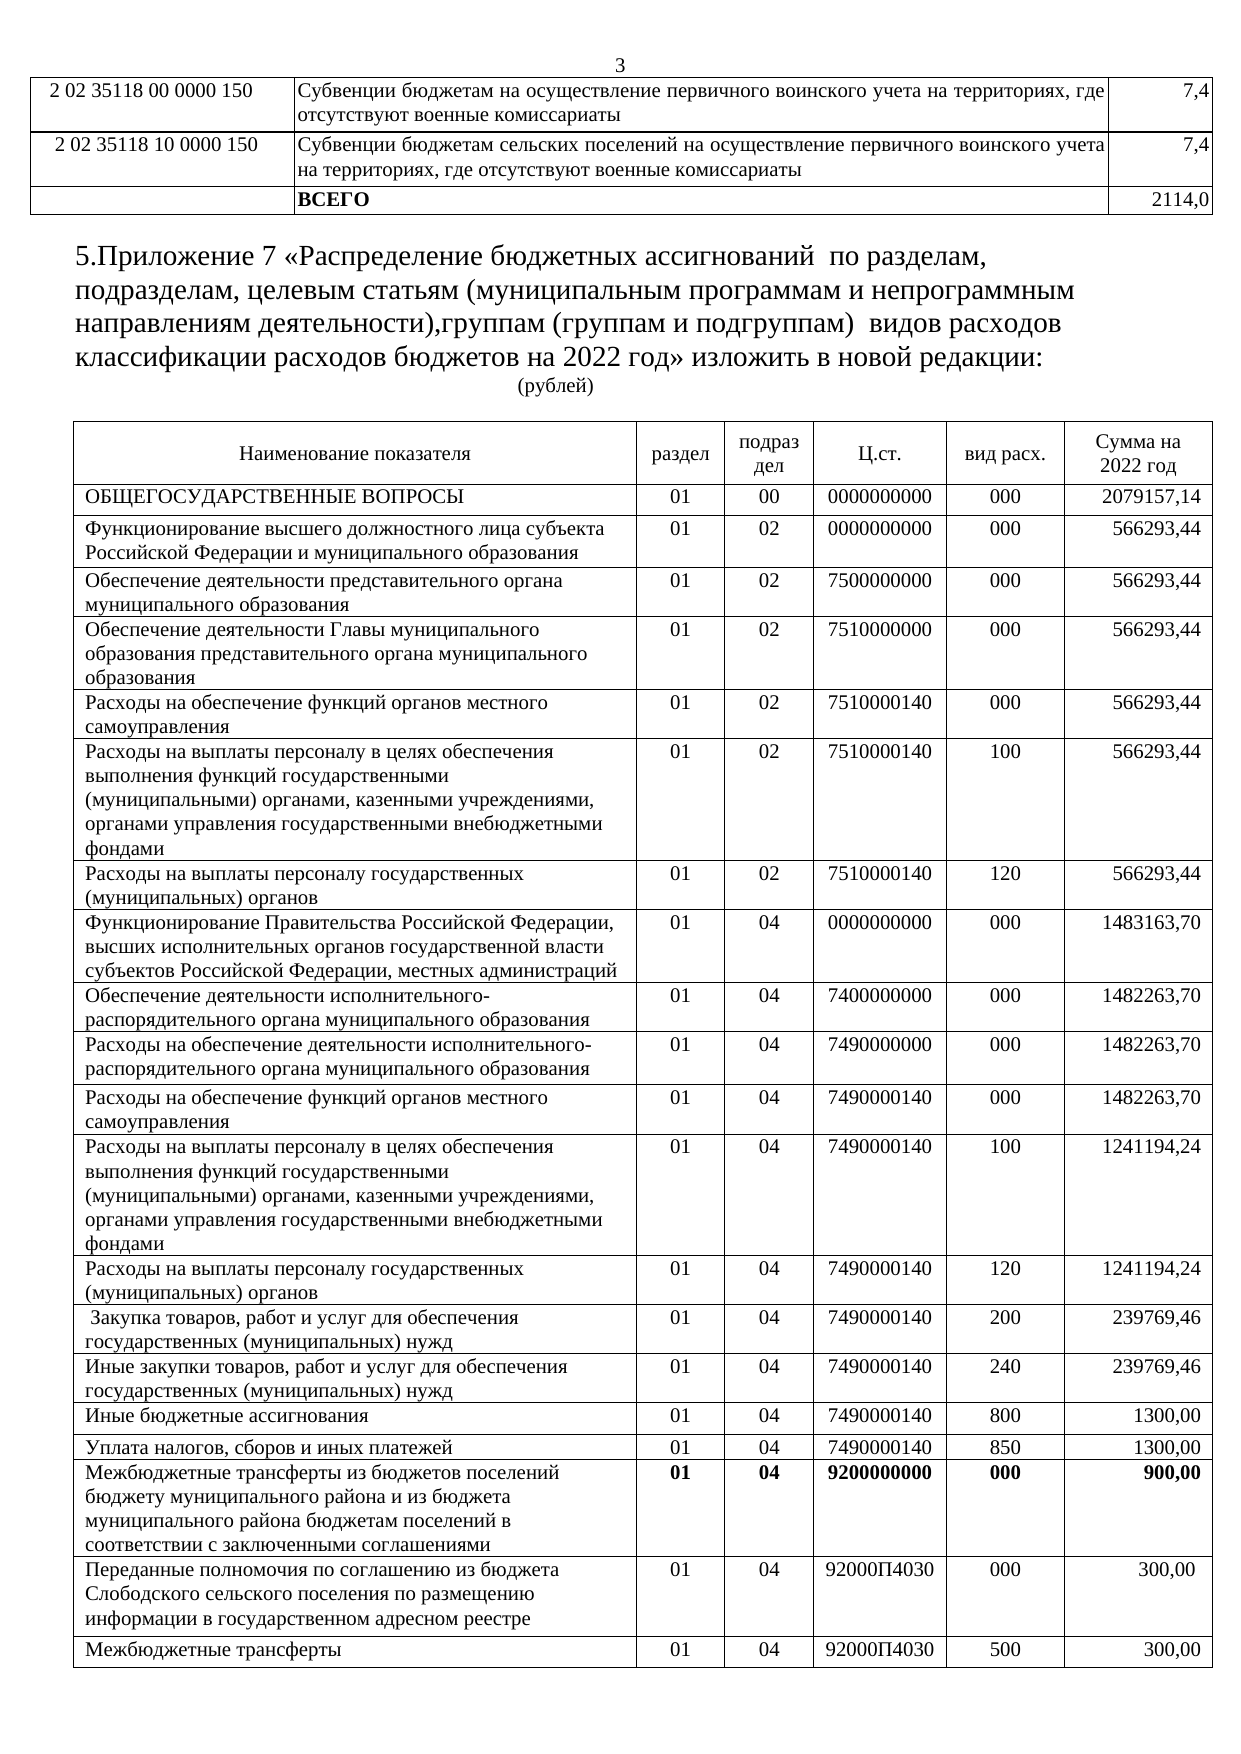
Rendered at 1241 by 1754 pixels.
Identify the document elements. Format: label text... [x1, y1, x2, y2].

table_cell 000 [947, 910, 1064, 982]
table_cell Расходы на обеспечение деятельности исполнительного- распорядительного органа муниципального образования [74, 1032, 636, 1084]
table_header Наименование показателя [74, 422, 636, 483]
table_cell 300,00 [1065, 1637, 1212, 1667]
table_cell 7490000140 [814, 1135, 946, 1255]
table_cell 02 [725, 516, 813, 567]
table_cell 000 [947, 1085, 1064, 1133]
table_cell 000 [947, 485, 1064, 515]
table_cell 566293,44 [1065, 568, 1212, 616]
table_cell 04 [725, 1305, 813, 1353]
table_cell 2114,0 [1109, 187, 1212, 213]
table_cell 1300,00 [1065, 1435, 1212, 1459]
table_cell 01 [637, 910, 724, 982]
table_cell 01 [637, 568, 724, 616]
table_cell Обеспечение деятельности представительного органа муниципального образования [74, 568, 636, 616]
table_cell 04 [725, 910, 813, 982]
table_cell 1482263,70 [1065, 1085, 1212, 1133]
table_cell 01 [637, 1557, 724, 1636]
table_cell 1300,00 [1065, 1403, 1212, 1433]
table_cell 500 [947, 1637, 1064, 1667]
table_cell 01 [637, 983, 724, 1031]
table_cell Расходы на обеспечение функций органов местного самоуправления [74, 690, 636, 738]
table_cell 240 [947, 1354, 1064, 1402]
table_cell 000 [947, 983, 1064, 1031]
table_cell ОБЩЕГОСУДАРСТВЕННЫЕ ВОПРОСЫ [74, 485, 636, 515]
table_cell Расходы на выплаты персоналу в целях обеспечения выполнения функций государственными (муниципальными) органами, казенными учреждениями, органами управления государственными внебюджетными фондами [74, 739, 636, 859]
table_cell 02 [725, 617, 813, 689]
table_cell Иные закупки товаров, работ и услуг для обеспечения государственных (муниципальных) нужд [74, 1354, 636, 1402]
table_cell 02 [725, 861, 813, 909]
table_cell 02 [725, 690, 813, 738]
table_cell Межбюджетные трансферты [74, 1637, 636, 1667]
table_cell 01 [637, 1637, 724, 1667]
table_cell Расходы на выплаты персоналу государственных (муниципальных) органов [74, 861, 636, 909]
table_header подраздел [725, 422, 813, 483]
table_header Ц.ст. [814, 422, 946, 483]
table_cell 7490000140 [814, 1305, 946, 1353]
table_cell Закупка товаров, работ и услуг для обеспечения государственных (муниципальных) нужд [74, 1305, 636, 1353]
table_cell 7510000140 [814, 690, 946, 738]
table_cell 2 02 35118 10 0000 150 [31, 133, 294, 186]
table_cell 7490000140 [814, 1085, 946, 1133]
table_cell Расходы на обеспечение функций органов местного самоуправления [74, 1085, 636, 1133]
table_cell 02 [725, 739, 813, 859]
table_cell 7510000140 [814, 861, 946, 909]
table_cell 01 [637, 690, 724, 738]
table_cell 04 [725, 1435, 813, 1459]
table_cell Переданные полномочия по соглашению из бюджета Слободского сельского поселения по размещению информации в государственном адресном реестре [74, 1557, 636, 1636]
table_cell 01 [637, 1435, 724, 1459]
table_cell Субвенции бюджетам на осуществление первичного воинского учета на территориях, где отсутствуют военные комиссариаты [295, 78, 1108, 131]
table_cell Функционирование высшего должностного лица субъекта Российской Федерации и муниципального образования [74, 516, 636, 567]
table_cell 04 [725, 1557, 813, 1636]
table_cell 1241194,24 [1065, 1256, 1212, 1304]
table_cell 200 [947, 1305, 1064, 1353]
table_cell Межбюджетные трансферты из бюджетов поселений бюджету муниципального района и из бюджета муниципального района бюджетам поселений в соответствии с заключенными соглашениями [74, 1460, 636, 1556]
table_cell 7490000140 [814, 1256, 946, 1304]
table_cell 000 [947, 1460, 1064, 1556]
text 5.Приложение 7 «Распределение бюджетных ассигнований по разделам, подразделам, целевым статьям (муниципальным программам и непрограммным направлениям деятельности),группам (группам и подгруппам) видов расходов классификации расходов бюджетов на 2022 год» изложить в новой редакции: [75, 238, 1106, 373]
table_cell 01 [637, 1305, 724, 1353]
table_cell 92000П4030 [814, 1637, 946, 1667]
table_cell 000 [947, 1032, 1064, 1084]
table_cell 7,4 [1109, 78, 1212, 131]
table_cell 900,00 [1065, 1460, 1212, 1556]
table_cell 04 [725, 1256, 813, 1304]
table_cell 01 [637, 1256, 724, 1304]
table_cell 04 [725, 1135, 813, 1255]
table_cell 01 [637, 617, 724, 689]
table_cell ВСЕГО [295, 187, 1108, 213]
table_cell Расходы на выплаты персоналу государственных (муниципальных) органов [74, 1256, 636, 1304]
table_cell 92000П4030 [814, 1557, 946, 1636]
table_cell Обеспечение деятельности Главы муниципального образования представительного органа муниципального образования [74, 617, 636, 689]
table_cell 01 [637, 1460, 724, 1556]
table_cell 2 02 35118 00 0000 150 [31, 78, 294, 131]
table_cell 1482263,70 [1065, 1032, 1212, 1084]
table_cell 00 [725, 485, 813, 515]
table_cell 1482263,70 [1065, 983, 1212, 1031]
text (рублей) [75, 373, 1165, 397]
table_cell Иные бюджетные ассигнования [74, 1403, 636, 1433]
table_cell 2079157,14 [1065, 485, 1212, 515]
table_cell 01 [637, 1032, 724, 1084]
table_cell 7510000140 [814, 739, 946, 859]
table_cell 04 [725, 1403, 813, 1433]
table_cell 0000000000 [814, 485, 946, 515]
table_cell 7490000000 [814, 1032, 946, 1084]
table_header раздел [637, 422, 724, 483]
table_cell 7490000140 [814, 1435, 946, 1459]
table_cell 100 [947, 739, 1064, 859]
table_cell 1241194,24 [1065, 1135, 1212, 1255]
table_cell 04 [725, 1354, 813, 1402]
table_cell Уплата налогов, сборов и иных платежей [74, 1435, 636, 1459]
table_cell 100 [947, 1135, 1064, 1255]
table_cell 01 [637, 1135, 724, 1255]
table_cell 120 [947, 861, 1064, 909]
table_cell 0000000000 [814, 910, 946, 982]
table_cell 000 [947, 617, 1064, 689]
table_cell 7500000000 [814, 568, 946, 616]
table_header Сумма на 2022 год [1065, 422, 1212, 483]
table_header вид расх. [947, 422, 1064, 483]
table_cell 000 [947, 690, 1064, 738]
table_cell 04 [725, 983, 813, 1031]
table_cell 04 [725, 1637, 813, 1667]
table_cell 120 [947, 1256, 1064, 1304]
table_cell 000 [947, 516, 1064, 567]
table_cell 7400000000 [814, 983, 946, 1031]
table_cell 01 [637, 1085, 724, 1133]
table_cell 239769,46 [1065, 1354, 1212, 1402]
table_cell 566293,44 [1065, 617, 1212, 689]
table_cell 7,4 [1109, 133, 1212, 186]
table_cell 000 [947, 568, 1064, 616]
table_cell 01 [637, 516, 724, 567]
table_cell 566293,44 [1065, 739, 1212, 859]
table_cell 7510000000 [814, 617, 946, 689]
table_cell 239769,46 [1065, 1305, 1212, 1353]
table_cell 7490000140 [814, 1403, 946, 1433]
table_cell 04 [725, 1460, 813, 1556]
table_cell 566293,44 [1065, 690, 1212, 738]
table_cell Субвенции бюджетам сельских поселений на осуществление первичного воинского учета на территориях, где отсутствуют военные комиссариаты [295, 133, 1108, 186]
table_cell 04 [725, 1032, 813, 1084]
table_cell 9200000000 [814, 1460, 946, 1556]
table_cell 300,00 [1065, 1557, 1212, 1636]
table_cell 04 [725, 1085, 813, 1133]
table_cell Расходы на выплаты персоналу в целях обеспечения выполнения функций государственными (муниципальными) органами, казенными учреждениями, органами управления государственными внебюджетными фондами [74, 1135, 636, 1255]
table_cell 7490000140 [814, 1354, 946, 1402]
table_cell 01 [637, 1354, 724, 1402]
table_cell 01 [637, 485, 724, 515]
table_cell 566293,44 [1065, 516, 1212, 567]
table_cell 000 [947, 1557, 1064, 1636]
table_cell 01 [637, 861, 724, 909]
table_cell 02 [725, 568, 813, 616]
table_cell 01 [637, 739, 724, 859]
table_cell 0000000000 [814, 516, 946, 567]
table_cell 566293,44 [1065, 861, 1212, 909]
table_cell Функционирование Правительства Российской Федерации, высших исполнительных органов государственной власти субъектов Российской Федерации, местных администраций [74, 910, 636, 982]
table_cell 800 [947, 1403, 1064, 1433]
table_cell Обеспечение деятельности исполнительного- распорядительного органа муниципального образования [74, 983, 636, 1031]
table_cell 850 [947, 1435, 1064, 1459]
table_cell 1483163,70 [1065, 910, 1212, 982]
table_cell 01 [637, 1403, 724, 1433]
table_cell [31, 187, 294, 213]
